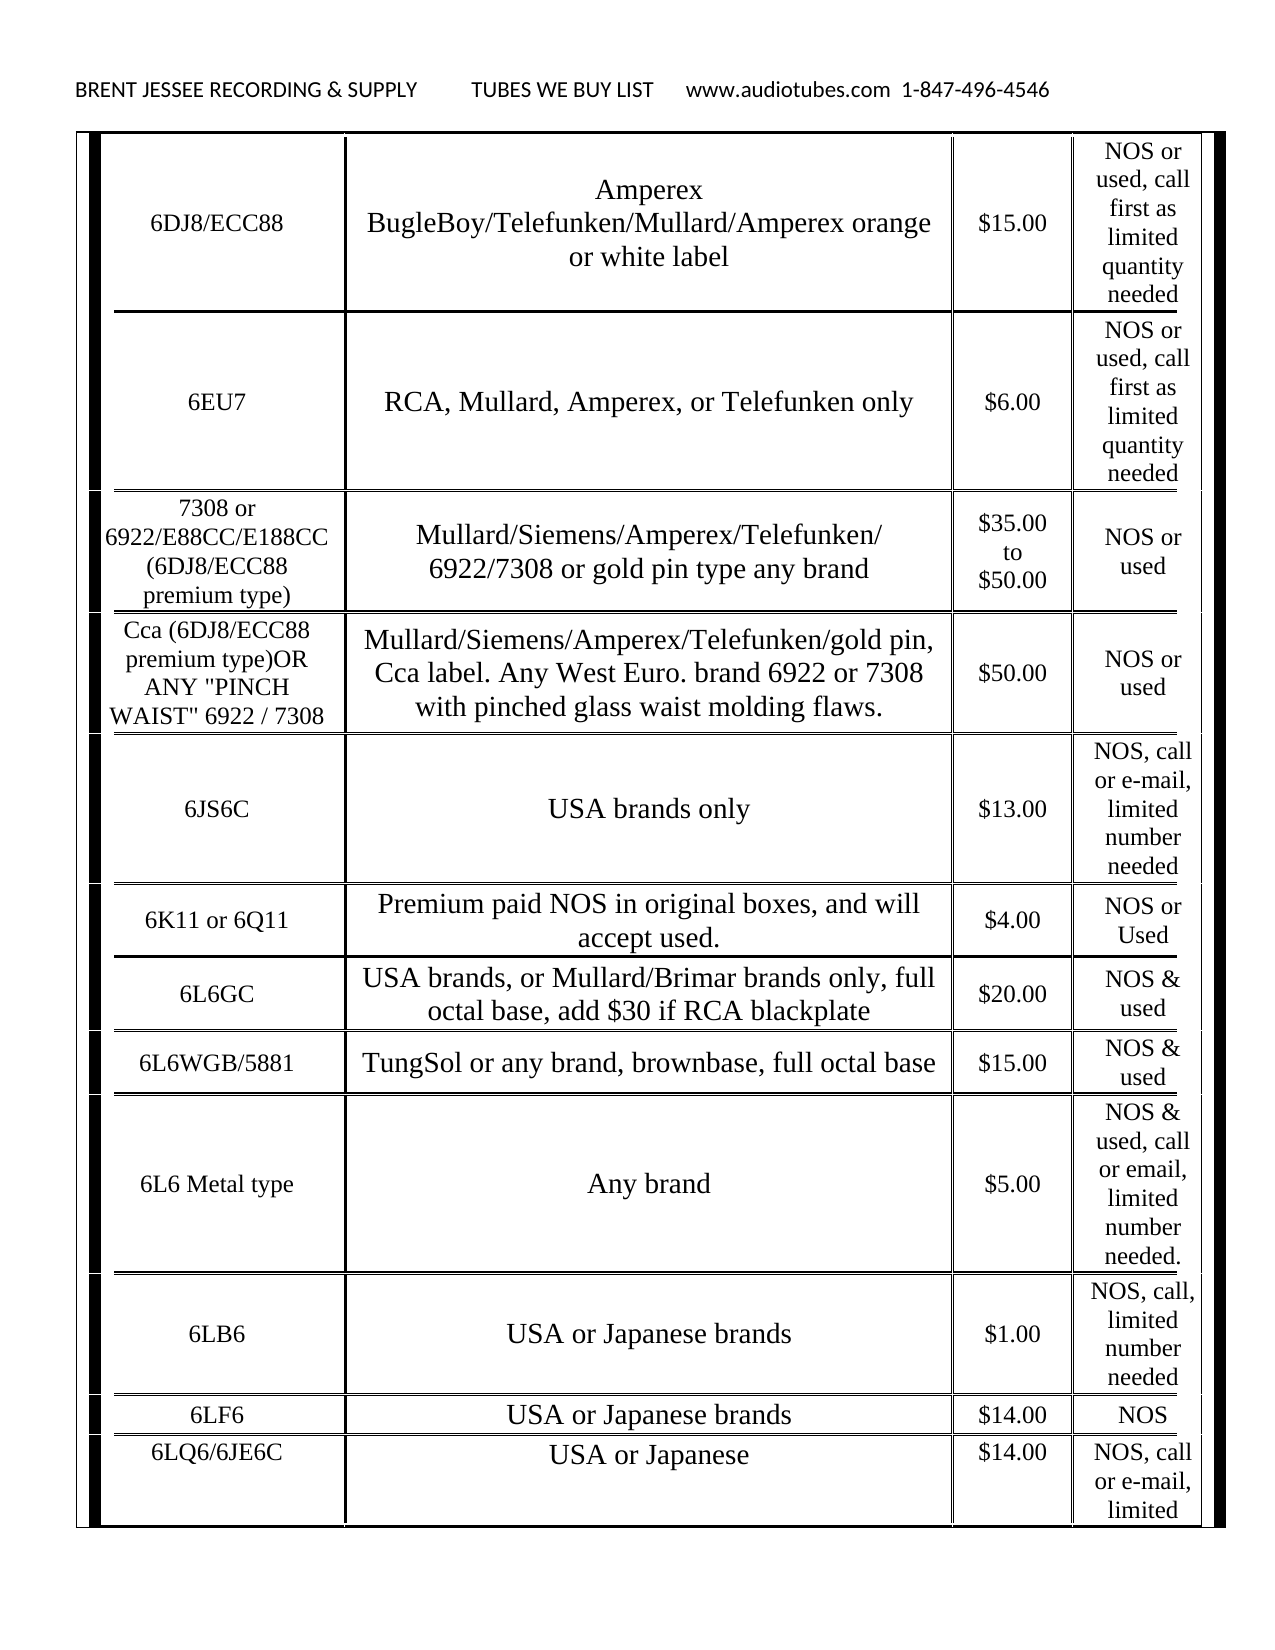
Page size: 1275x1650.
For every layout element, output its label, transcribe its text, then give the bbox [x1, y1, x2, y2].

table_cell Any brand [347, 1096, 951, 1271]
table_cell $35.00 to $50.00 [954, 492, 1071, 610]
table_cell NOS & used [1074, 1029, 1201, 1092]
table_cell 6L6WGB/5881 [101, 1029, 344, 1092]
table_cell $15.00 [954, 1032, 1071, 1092]
table_cell Premium paid NOS in original boxes, and will accept used. [347, 885, 951, 955]
table_cell 6LB6 [101, 1271, 344, 1392]
table_cell NOS [1074, 1393, 1201, 1432]
table_cell USA or Japanese brands [347, 1396, 951, 1432]
table_cell $14.00 [954, 1396, 1071, 1432]
table_cell 6L6 Metal type [101, 1092, 344, 1271]
table_cell Amperex BugleBoy/Telefunken/Mullard/Amperex orange or white label [345, 134, 953, 310]
table_cell NOS or Used [1073, 882, 1213, 955]
table_cell 6LQ6/6JE6C [101, 1433, 345, 1525]
table_cell NOS & used [1074, 955, 1201, 1028]
table_cell $15.00 [953, 134, 1072, 310]
table_cell $6.00 [954, 313, 1071, 489]
table_cell NOS or used, call first as limited quantity needed [1073, 134, 1201, 310]
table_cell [1073, 1433, 1201, 1525]
table_cell 6K11 or 6Q11 [88, 882, 345, 955]
table_cell USA or Japanese [345, 1436, 953, 1525]
table_cell NOS, call, limited number needed [1074, 1271, 1201, 1392]
table_cell RCA, Mullard, Amperex, or Telefunken only [347, 313, 951, 489]
table_cell 6LF6 [101, 1393, 344, 1432]
table_cell $1.00 [954, 1275, 1071, 1392]
table_cell $5.00 [954, 1096, 1071, 1271]
table_cell NOS or used [1074, 610, 1201, 731]
table_cell Mullard/Siemens/Amperex/Telefunken/gold pin, Cca label. Any West Euro. brand 6922 or 7308 with pinched glass waist molding flaws. [347, 614, 951, 731]
table_cell TungSol or any brand, brownbase, full octal base [347, 1032, 951, 1092]
table_cell Cca (6DJ8/ECC88 premium type)OR ANY "PINCH WAIST" 6922 / 7308 [101, 610, 344, 731]
table_cell 6L6GC [101, 955, 344, 1028]
table_cell USA brands only [347, 735, 951, 882]
table_cell $13.00 [954, 735, 1071, 882]
table_cell 6EU7 [101, 310, 344, 489]
table_cell 7308 or 6922/E88CC/E188CC (6DJ8/ECC88 premium type) [88, 489, 345, 610]
table_cell $20.00 [954, 958, 1071, 1028]
table_cell Mullard/Siemens/Amperex/Telefunken/6922/7308 or gold pin type any brand [347, 492, 951, 610]
table_cell $14.00 [953, 1436, 1072, 1525]
table_cell 6DJ8/ECC88 [101, 133, 345, 310]
table_cell USA or Japanese brands [347, 1275, 951, 1392]
table_cell NOS & used, call or email, limited number needed. [1074, 1092, 1201, 1271]
table_cell 6JS6C [101, 731, 344, 882]
table_cell NOS or used, call first as limited quantity needed [1074, 310, 1201, 489]
table_cell $4.00 [954, 885, 1071, 955]
table_cell USA brands, or Mullard/Brimar brands only, full octal base, add $30 if RCA blackplate [347, 958, 951, 1028]
table_cell NOS or used [1073, 489, 1213, 610]
table_cell $50.00 [954, 614, 1071, 731]
table_cell NOS, call or e-mail, limited number needed [1074, 731, 1201, 882]
